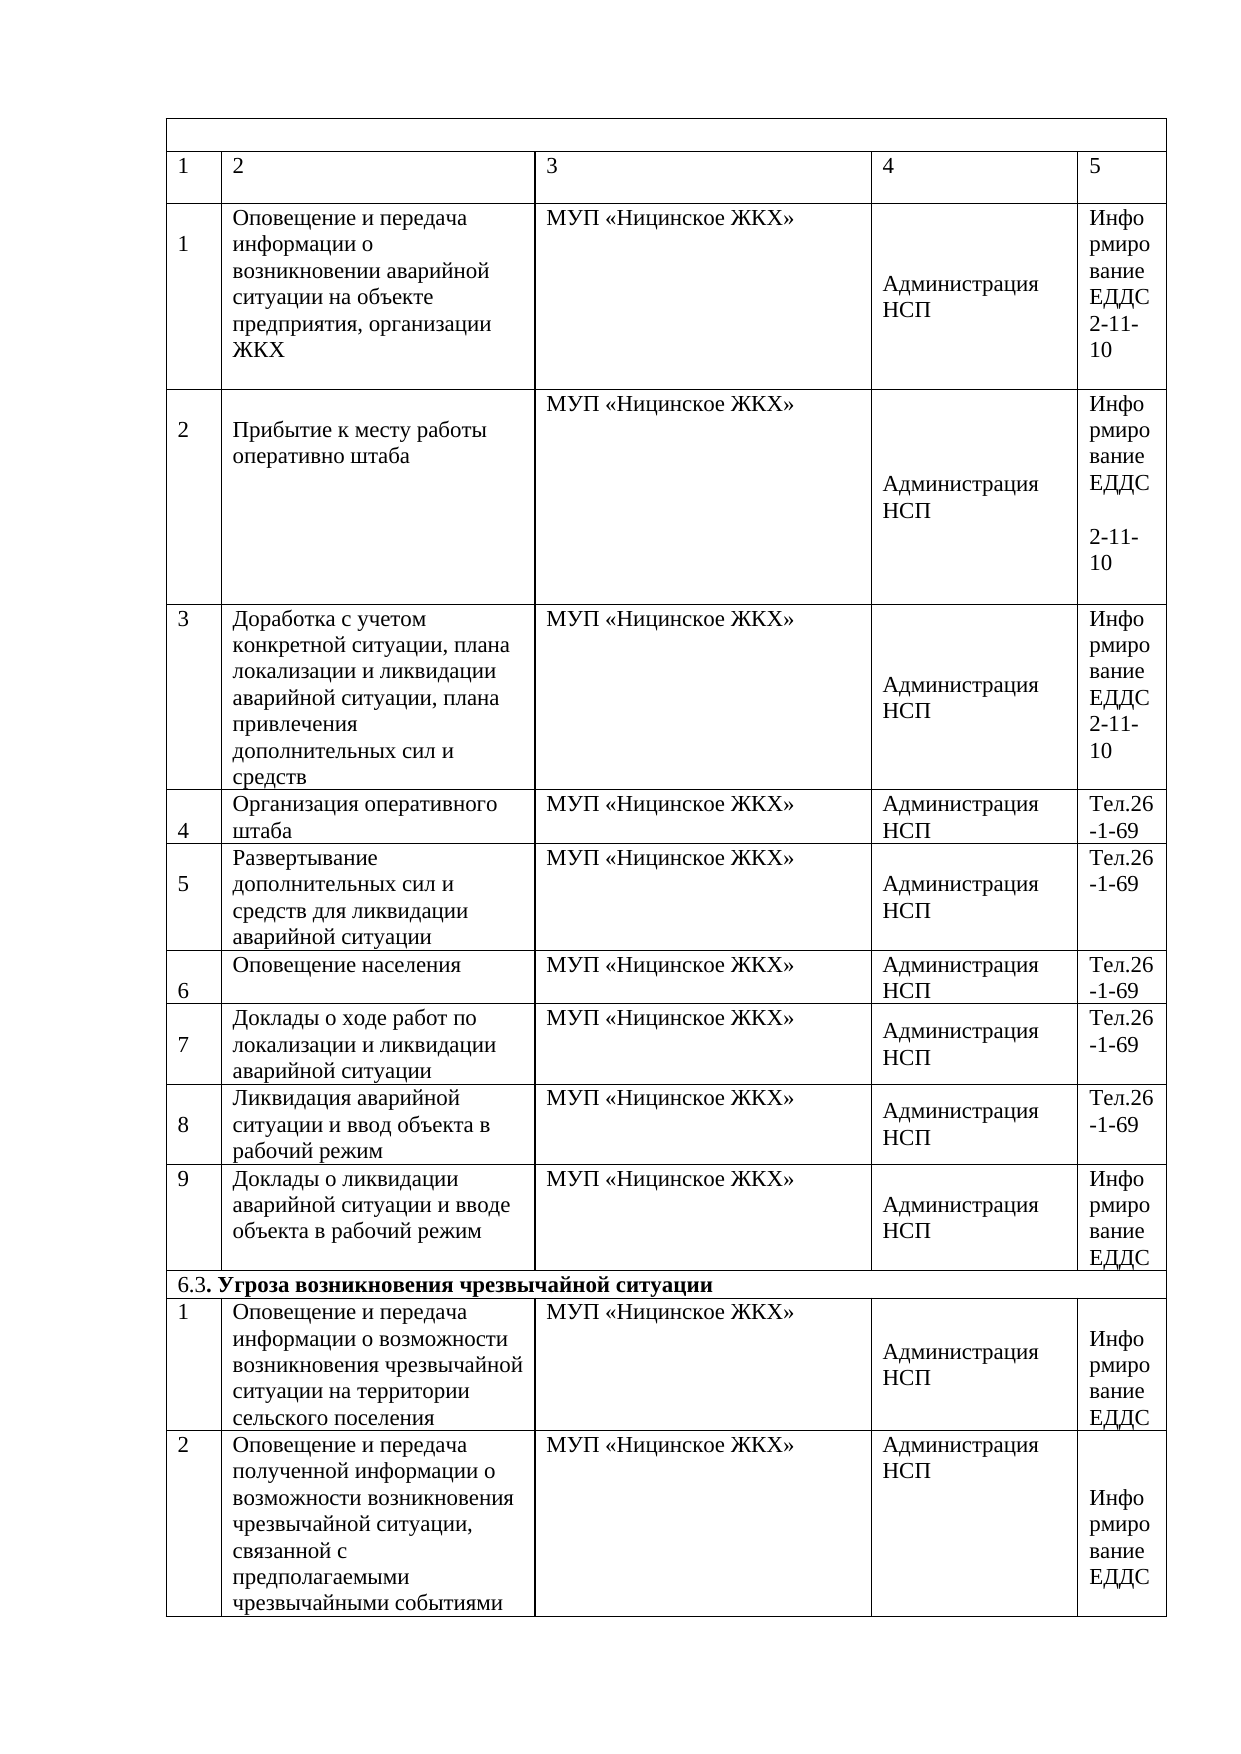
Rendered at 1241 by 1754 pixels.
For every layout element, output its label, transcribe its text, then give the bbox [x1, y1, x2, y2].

table_cell 4 [167, 790, 221, 843]
table_cell Информирование ЕДДС 2-11-10 [1078, 605, 1166, 789]
table_cell 4 [872, 152, 1077, 203]
table_cell 9 [167, 1165, 221, 1270]
table_cell 2 [167, 1431, 221, 1616]
table_cell 6 [167, 951, 221, 1003]
table_cell МУП «Ницинское ЖКХ» [536, 390, 871, 604]
table_cell 3 [536, 152, 871, 203]
table_cell Доклады о ликвидации аварийной ситуации и вводе объекта в рабочий режим [222, 1165, 534, 1270]
table_cell МУП «Ницинское ЖКХ» [536, 1085, 871, 1163]
table_cell 5 [167, 844, 221, 949]
table_cell МУП «Ницинское ЖКХ» [536, 1431, 871, 1616]
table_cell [167, 119, 1166, 151]
table_cell 2 [222, 152, 534, 203]
table_cell Администрация НСП [872, 1431, 1077, 1616]
table_cell МУП «Ницинское ЖКХ» [536, 790, 871, 843]
table_cell МУП «Ницинское ЖКХ» [536, 1299, 871, 1430]
table_cell Развертывание дополнительных сил и средств для ликвидации аварийной ситуации [222, 844, 534, 949]
table_cell Администрация НСП [872, 204, 1077, 389]
table_cell 1 [167, 1299, 221, 1430]
table_cell 8 [167, 1085, 221, 1163]
table_cell Информирование ЕДДС [1078, 1165, 1166, 1270]
table_cell Доклады о ходе работ по локализации и ликвидации аварийной ситуации [222, 1004, 534, 1083]
table_cell Информирование ЕДДС 2-11-10 [1078, 204, 1166, 389]
table_cell Тел.26-1-69 [1078, 951, 1166, 1003]
table_cell Информирование ЕДДС [1078, 1299, 1166, 1430]
table_cell Оповещение и передача информации о возможности возникновения чрезвычайной ситуации на территории сельского поселения [222, 1299, 534, 1430]
table_cell 1 [167, 152, 221, 203]
table_cell Ликвидация аварийной ситуации и ввод объекта в рабочий режим [222, 1085, 534, 1163]
table_cell 3 [167, 605, 221, 789]
table_cell Администрация НСП [872, 790, 1077, 843]
table_cell Доработка с учетом конкретной ситуации, плана локализации и ликвидации аварийной ситуации, плана привлечения дополнительных сил и средств [222, 605, 534, 789]
table_cell Организация оперативного штаба [222, 790, 534, 843]
table_cell 1 [167, 204, 221, 389]
table_cell 5 [1078, 152, 1166, 203]
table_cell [222, 1431, 534, 1616]
table_cell Администрация НСП [872, 951, 1077, 1003]
table_cell Администрация НСП [872, 844, 1077, 949]
table_cell Администрация НСП [872, 390, 1077, 604]
table_cell МУП «Ницинское ЖКХ» [536, 844, 871, 949]
table_cell Оповещение и передача информации о возникновении аварийной ситуации на объекте предприятия, организации ЖКХ [222, 204, 534, 389]
table_cell Администрация НСП [872, 1085, 1077, 1163]
table_cell Тел.26-1-69 [1078, 790, 1166, 843]
table_cell Администрация НСП [872, 1299, 1077, 1430]
table_cell Прибытие к месту работы оперативно штаба [222, 390, 534, 604]
table_cell Информирование ЕДДС 2-11-10 [1078, 390, 1166, 604]
table_cell МУП «Ницинское ЖКХ» [536, 1004, 871, 1083]
table_cell Тел.26-1-69 [1078, 1085, 1166, 1163]
table_cell Тел.26-1-69 [1078, 844, 1166, 949]
table_cell 6.3. Угроза возникновения чрезвычайной ситуации [167, 1271, 1166, 1297]
table_cell Администрация НСП [872, 605, 1077, 789]
table_cell Администрация НСП [872, 1165, 1077, 1270]
table_cell Администрация НСП [872, 1004, 1077, 1083]
table_cell МУП «Ницинское ЖКХ» [536, 1165, 871, 1270]
table_cell Информирование ЕДДС [1078, 1431, 1166, 1616]
table_cell МУП «Ницинское ЖКХ» [536, 605, 871, 789]
table_cell 7 [167, 1004, 221, 1083]
table_cell Оповещение населения [222, 951, 534, 1003]
table_cell МУП «Ницинское ЖКХ» [536, 204, 871, 389]
table_cell Тел.26-1-69 [1078, 1004, 1166, 1083]
table_cell МУП «Ницинское ЖКХ» [536, 951, 871, 1003]
table_cell 2 [167, 390, 221, 604]
